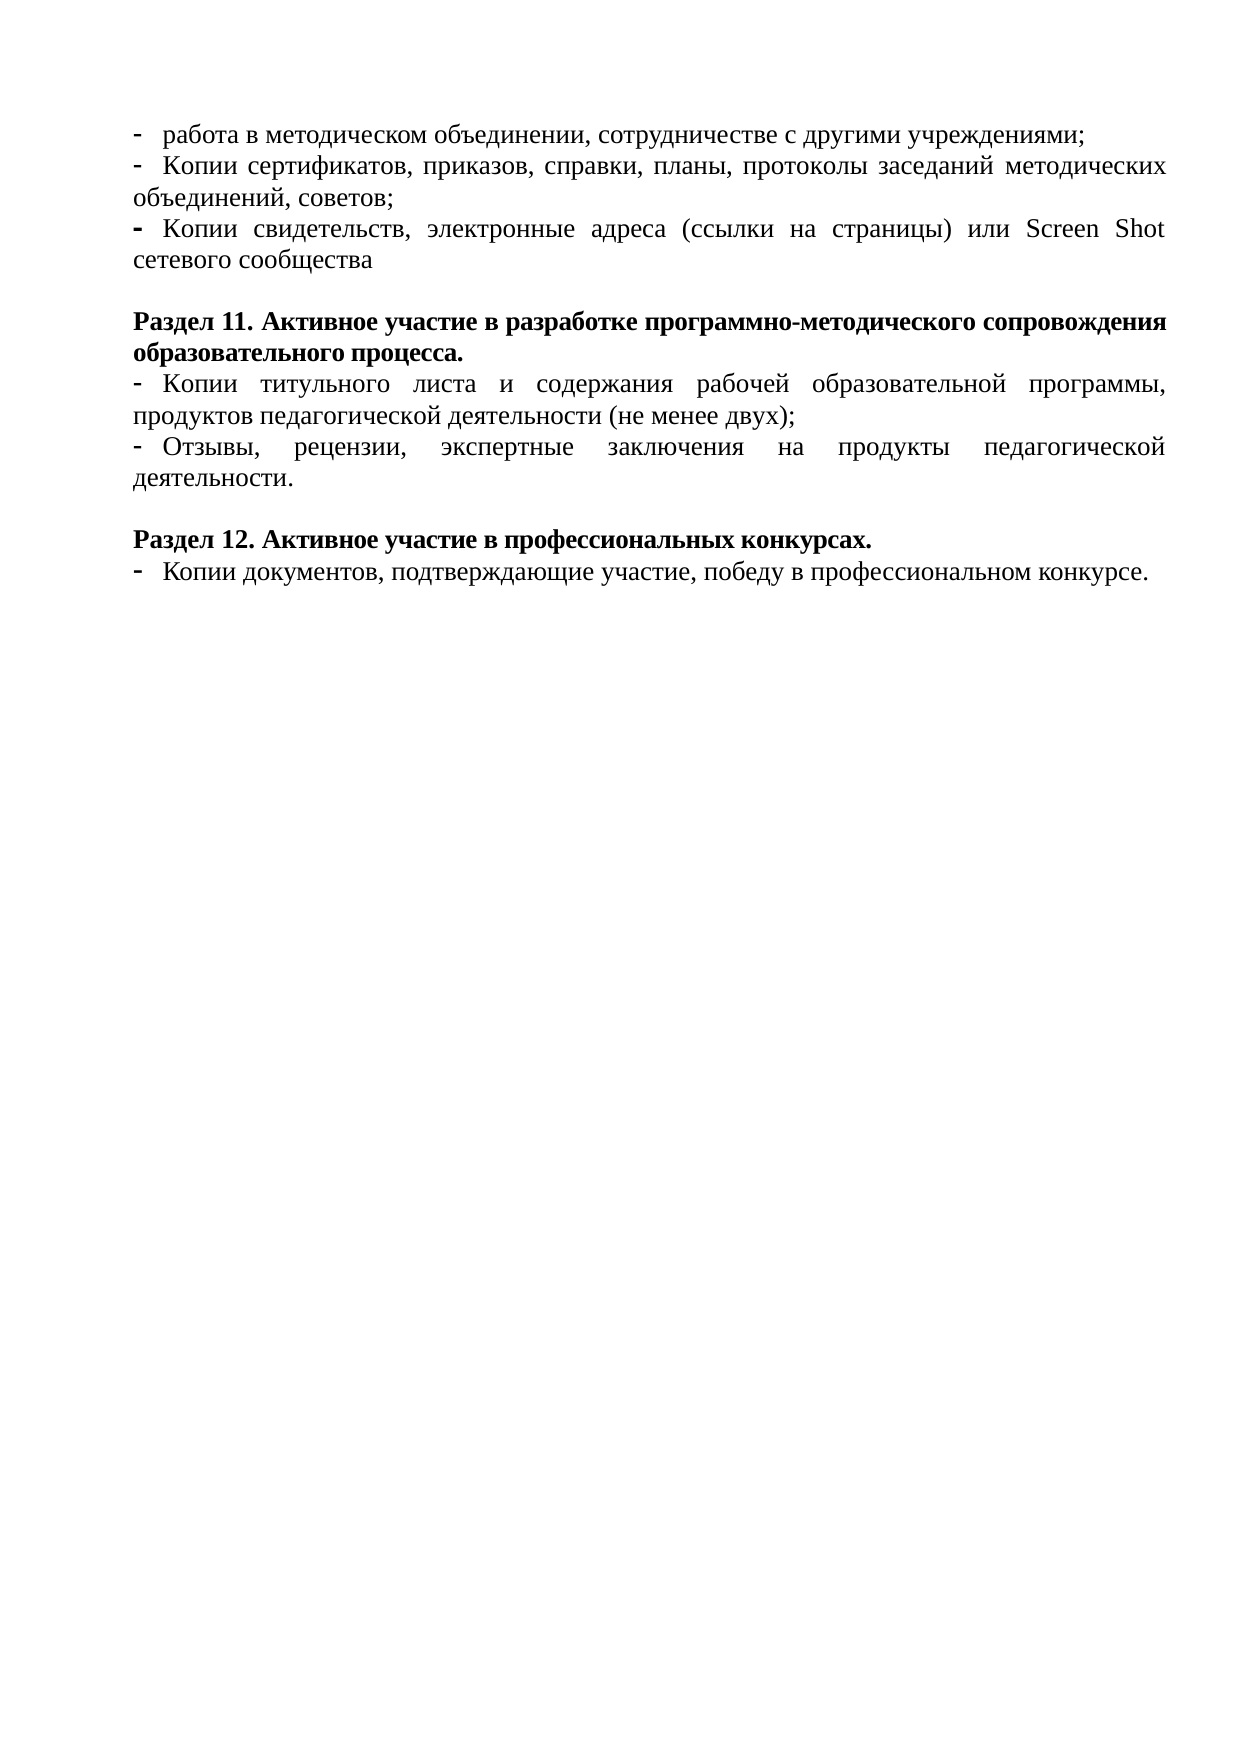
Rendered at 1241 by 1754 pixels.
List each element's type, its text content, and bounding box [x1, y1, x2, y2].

list Копии титульного листа и содержания рабочей образовательной программы, продуктов педагогической деятельности (не менее двух); [133, 368, 1167, 430]
list работа в методическом объединении, сотрудничестве с другими учреждениями; [133, 118, 1167, 149]
text Раздел 12. Активное участие в профессиональных конкурсах. [133, 523, 1167, 555]
list Копии документов, подтверждающие участие, победу в профессиональном конкурсе. [133, 555, 1167, 586]
list Отзывы, рецензии, экспертные заключения на продукты педагогической деятельности. [133, 430, 1167, 492]
list Копии сертификатов, приказов, справки, планы, протоколы заседаний методических объединений, советов; [133, 149, 1167, 212]
text Раздел 11. Активное участие в разработке программно-методического сопровождения образовательного процесса. [133, 305, 1167, 368]
list Копии свидетельств, электронные адреса (ссылки на страницы) или Screen Shot сетевого сообщества [133, 212, 1167, 274]
